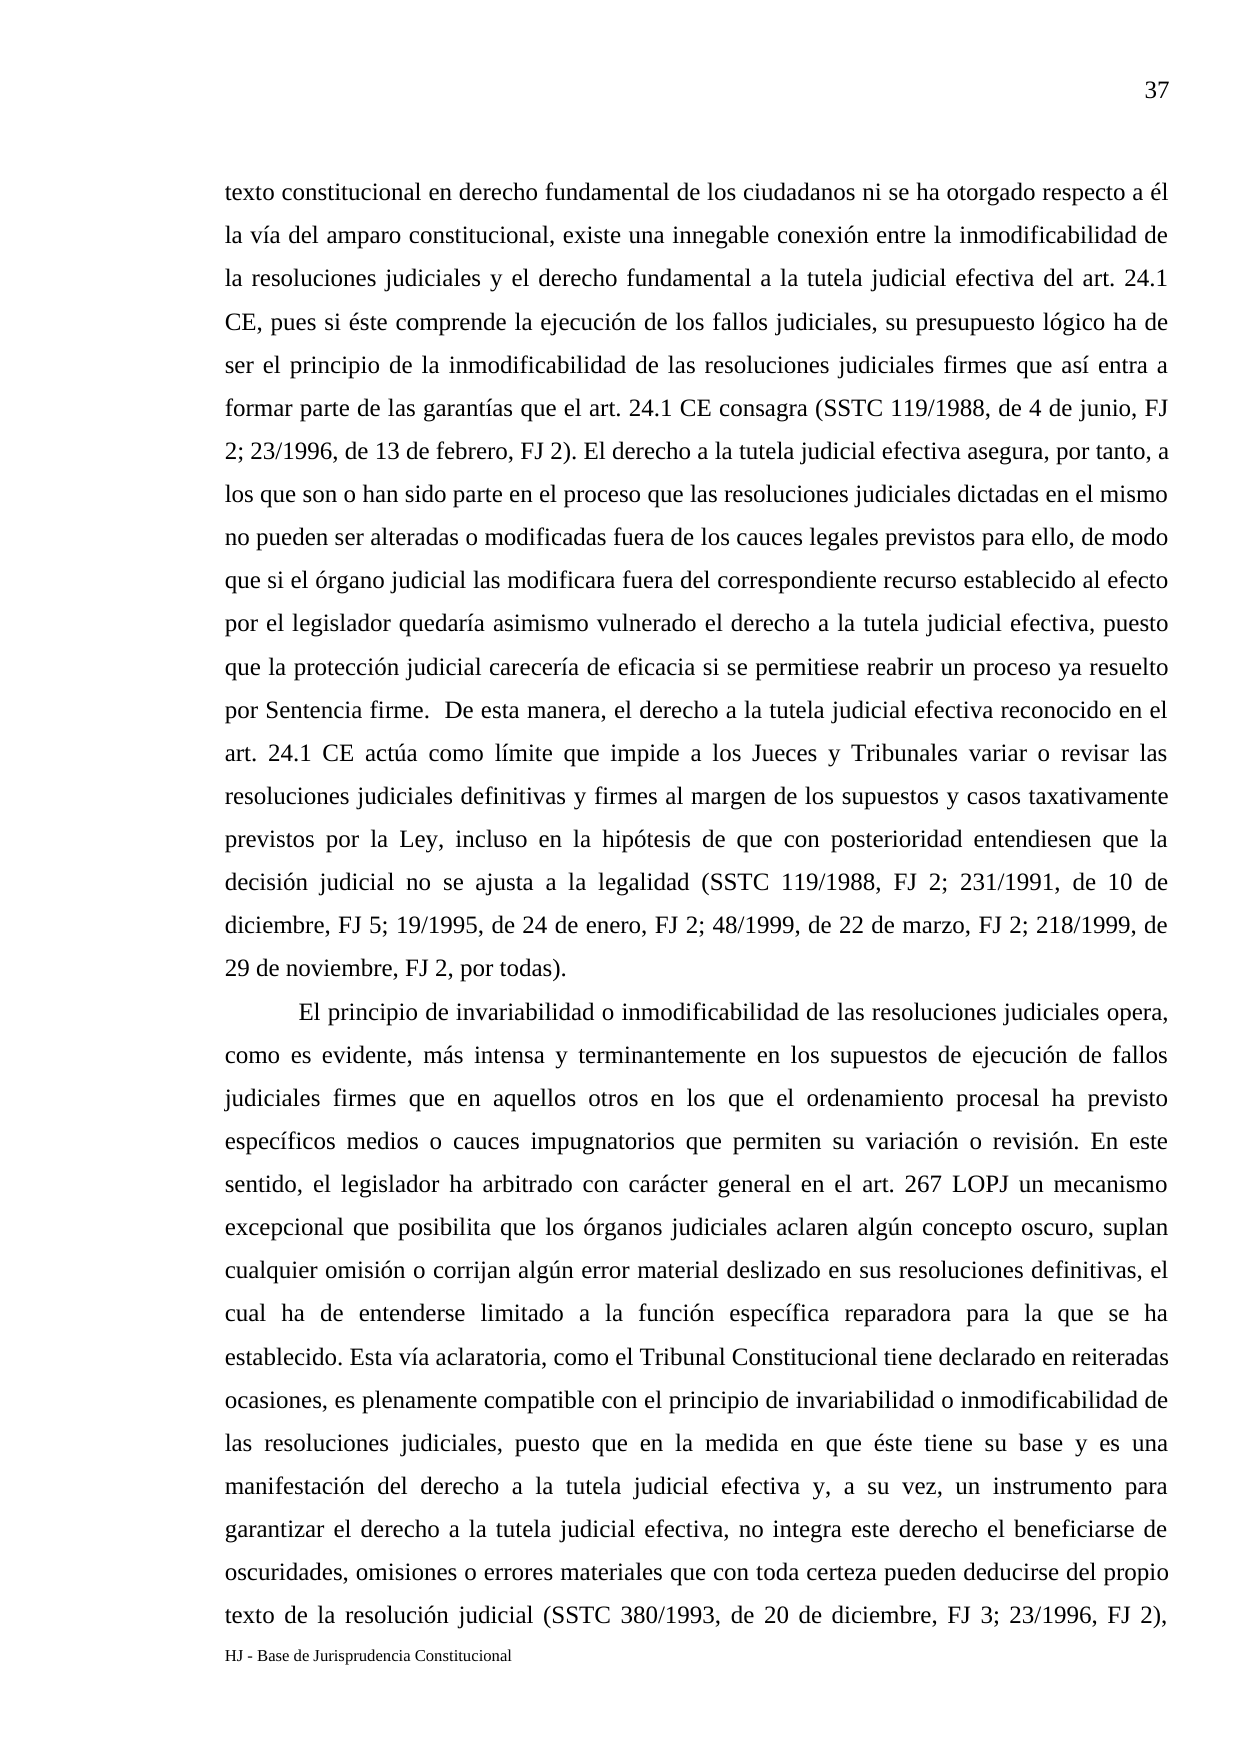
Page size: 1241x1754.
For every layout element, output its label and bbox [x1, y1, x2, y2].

text [224, 997, 1169, 1629]
text [224, 177, 1169, 982]
